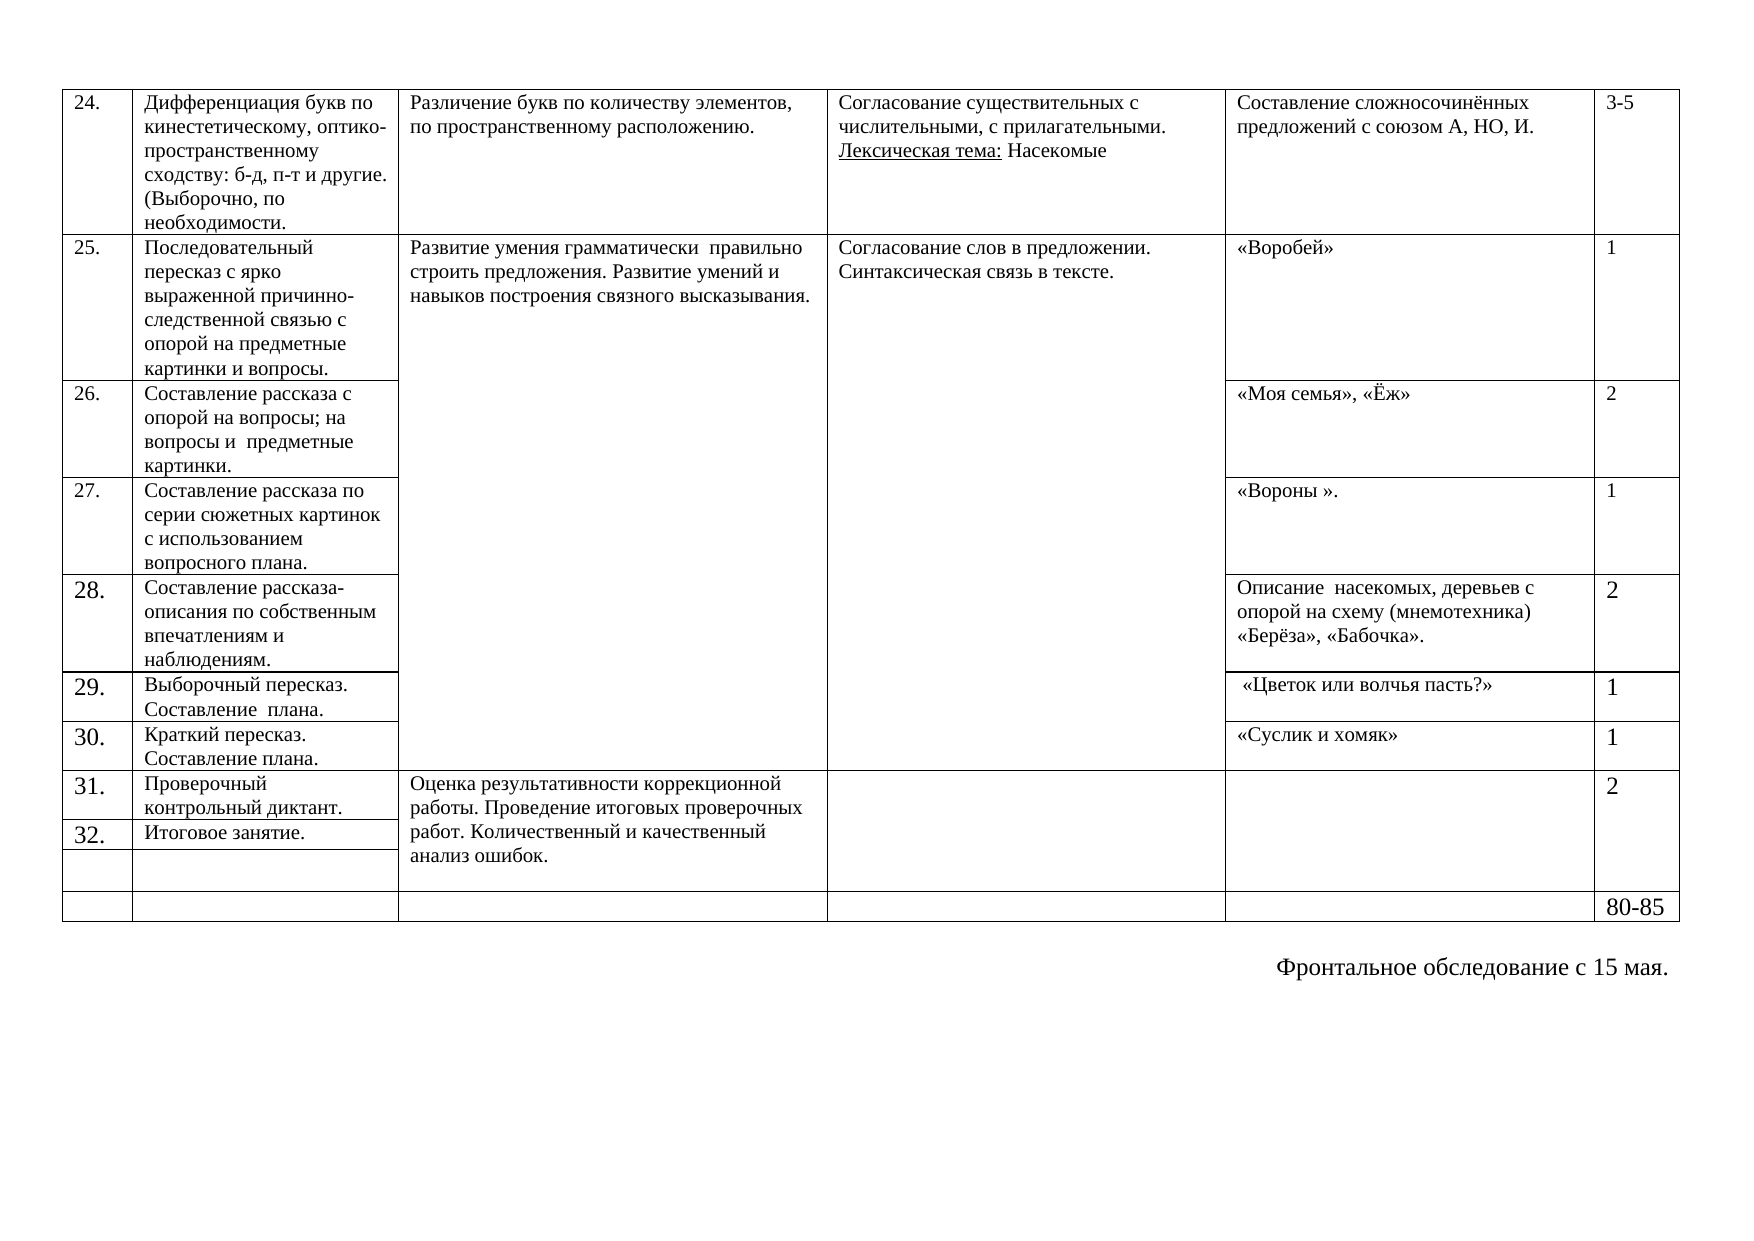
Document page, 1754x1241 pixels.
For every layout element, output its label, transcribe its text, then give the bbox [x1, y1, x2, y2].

table_cell [63, 850, 132, 891]
table_cell Составление рассказа по серии сюжетных картинок с использованием вопросного плана. [133, 478, 398, 574]
table_cell 25. [63, 235, 132, 379]
table_cell Проверочный контрольный диктант. [133, 771, 398, 819]
table_cell Оценка результативности коррекционной работы. Проведение итоговых проверочных работ. Количественный и качественный анализ ошибок. [399, 771, 827, 891]
table_cell [63, 892, 132, 921]
table_cell 2 [1595, 771, 1679, 891]
table_cell 1 [1595, 673, 1679, 721]
table_cell «Воробей» [1226, 235, 1594, 379]
table_cell Дифференциация букв по кинестетическому, оптико-пространственному сходству: б-д, п-т и другие. (Выборочно, по необходимости. [133, 90, 398, 234]
table_cell 27. [63, 478, 132, 574]
table_cell Составление сложносочинённых предложений с союзом А, НО, И. [1226, 90, 1594, 234]
table_cell Составление рассказа-описания по собственным впечатлениям и наблюдениям. [133, 575, 398, 671]
table_cell Последовательный пересказ с ярко выраженной причинно-следственной связью с опорой на предметные картинки и вопросы. [133, 235, 398, 379]
table_cell «Вороны ». [1226, 478, 1594, 574]
table_cell «Моя семья», «Ёж» [1226, 381, 1594, 477]
table_cell [399, 892, 827, 921]
table_cell Различение букв по количеству элементов, по пространственному расположению. [399, 90, 827, 234]
table_cell Составление рассказа с опорой на вопросы; на вопросы и предметные картинки. [133, 381, 398, 477]
table_cell [133, 892, 398, 921]
table_cell 32. [63, 820, 132, 849]
table_cell [828, 771, 1225, 891]
table_cell Итоговое занятие. [133, 820, 398, 849]
table_cell Описание насекомых, деревьев с опорой на схему (мнемотехника) «Берёза», «Бабочка». [1226, 575, 1594, 671]
table_cell Краткий пересказ. Составление плана. [133, 722, 398, 770]
table_cell Развитие умения грамматически правильно строить предложения. Развитие умений и навыков построения связного высказывания. [399, 235, 827, 770]
table_cell 2 [1595, 575, 1679, 671]
table_cell 1 [1595, 722, 1679, 770]
table_cell Согласование существительных с числительными, с прилагательными. Лексическая тема: Насекомые [828, 90, 1225, 234]
table_cell 31. [63, 771, 132, 819]
table_cell 28. [63, 575, 132, 671]
table_cell 1 [1595, 478, 1679, 574]
table_cell [133, 850, 398, 891]
table_cell Выборочный пересказ. Составление плана. [133, 673, 398, 721]
table_cell [1226, 771, 1594, 891]
text Фронтальное обследование с 15 мая. [74, 952, 1668, 981]
table_cell 30. [63, 722, 132, 770]
table_cell 26. [63, 381, 132, 477]
table_cell 3-5 [1595, 90, 1679, 234]
table_cell 1 [1595, 235, 1679, 379]
table_cell «Суслик и хомяк» [1226, 722, 1594, 770]
table_cell 29. [63, 673, 132, 721]
table_cell Согласование слов в предложении. Синтаксическая связь в тексте. [828, 235, 1225, 770]
table_cell 2 [1595, 381, 1679, 477]
table_cell «Цветок или волчья пасть?» [1226, 673, 1594, 721]
table_cell [828, 892, 1225, 921]
table_cell 80-85 [1595, 892, 1679, 921]
table_cell [1226, 892, 1594, 921]
table_cell 24. [63, 90, 132, 234]
